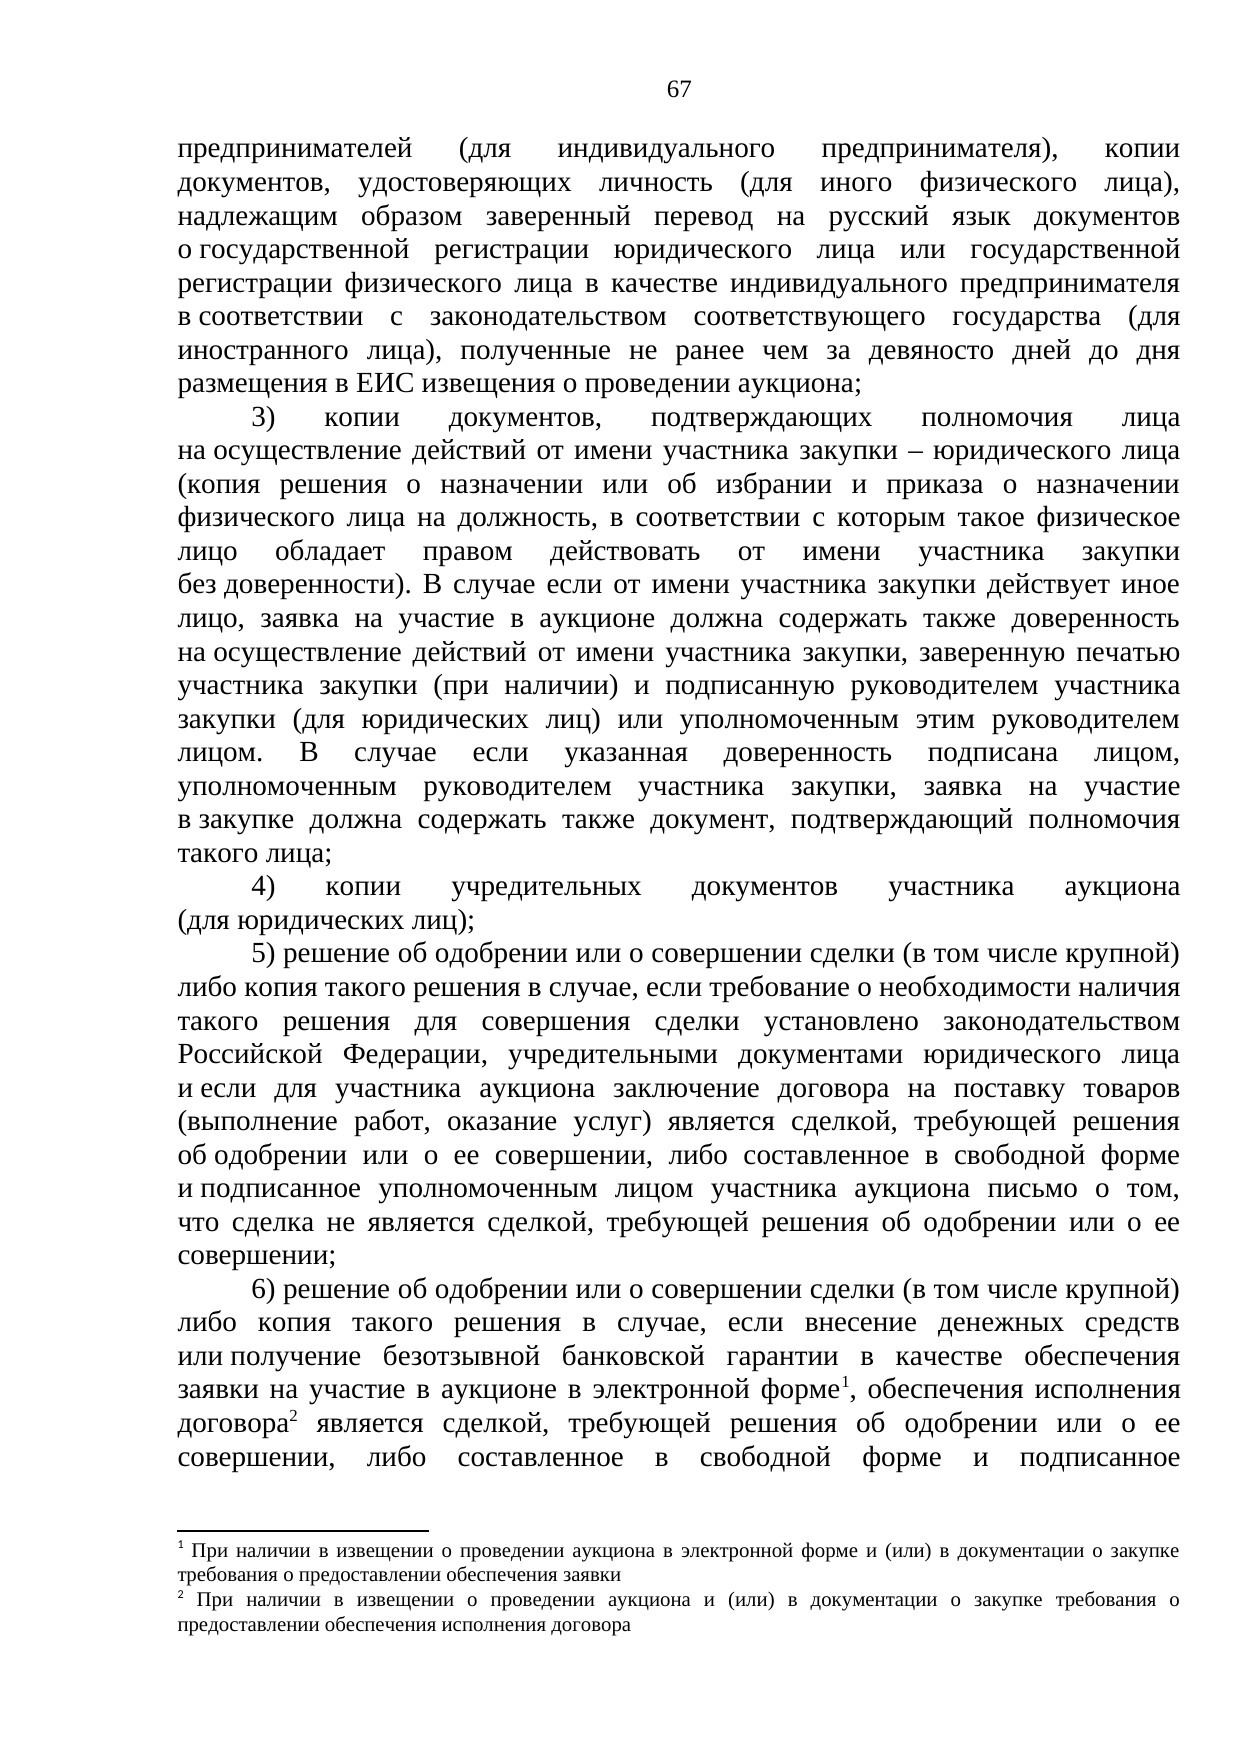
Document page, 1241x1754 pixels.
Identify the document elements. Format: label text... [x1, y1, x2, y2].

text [177, 131, 1181, 399]
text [177, 1271, 1181, 1472]
text 5) решение об одобрении или о совершении сделки (в том числе крупной) либо копия такого решения в случае, если требование о необходимости наличия такого решения для совершения сделки установлено законодательством Российской Федерации, учредительными документами юридического лица и если для участника аукциона заключение договора на поставку товаров (выполнение работ, оказание услуг) является сделкой, требующей решения об одобрении или о ее совершении, либо составленное в свободной форме и подписанное уполномоченным лицом участника аукциона письмо о том, что сделка не является сделкой, требующей решения об одобрении или о ее совершении; [177, 936, 1181, 1271]
text 4) копии учредительных документов участника аукциона (для юридических лиц); [177, 868, 1181, 936]
text 3) копии документов, подтверждающих полномочия лица на осуществление действий от имени участника закупки – юридического лица (копия решения о назначении или об избрании и приказа о назначении физического лица на должность, в соответствии с которым такое физическое лицо обладает правом действовать от имени участника закупки без доверенности). В случае если от имени участника закупки действует иное лицо, заявка на участие в аукционе должна содержать также доверенность на осуществление действий от имени участника закупки, заверенную печатью участника закупки (при наличии) и подписанную руководителем участника закупки (для юридических лиц) или уполномоченным этим руководителем лицом. В случае если указанная доверенность подписана лицом, уполномоченным руководителем участника закупки, заявка на участие в закупке должна содержать также документ, подтверждающий полномочия такого лица; [177, 399, 1181, 868]
